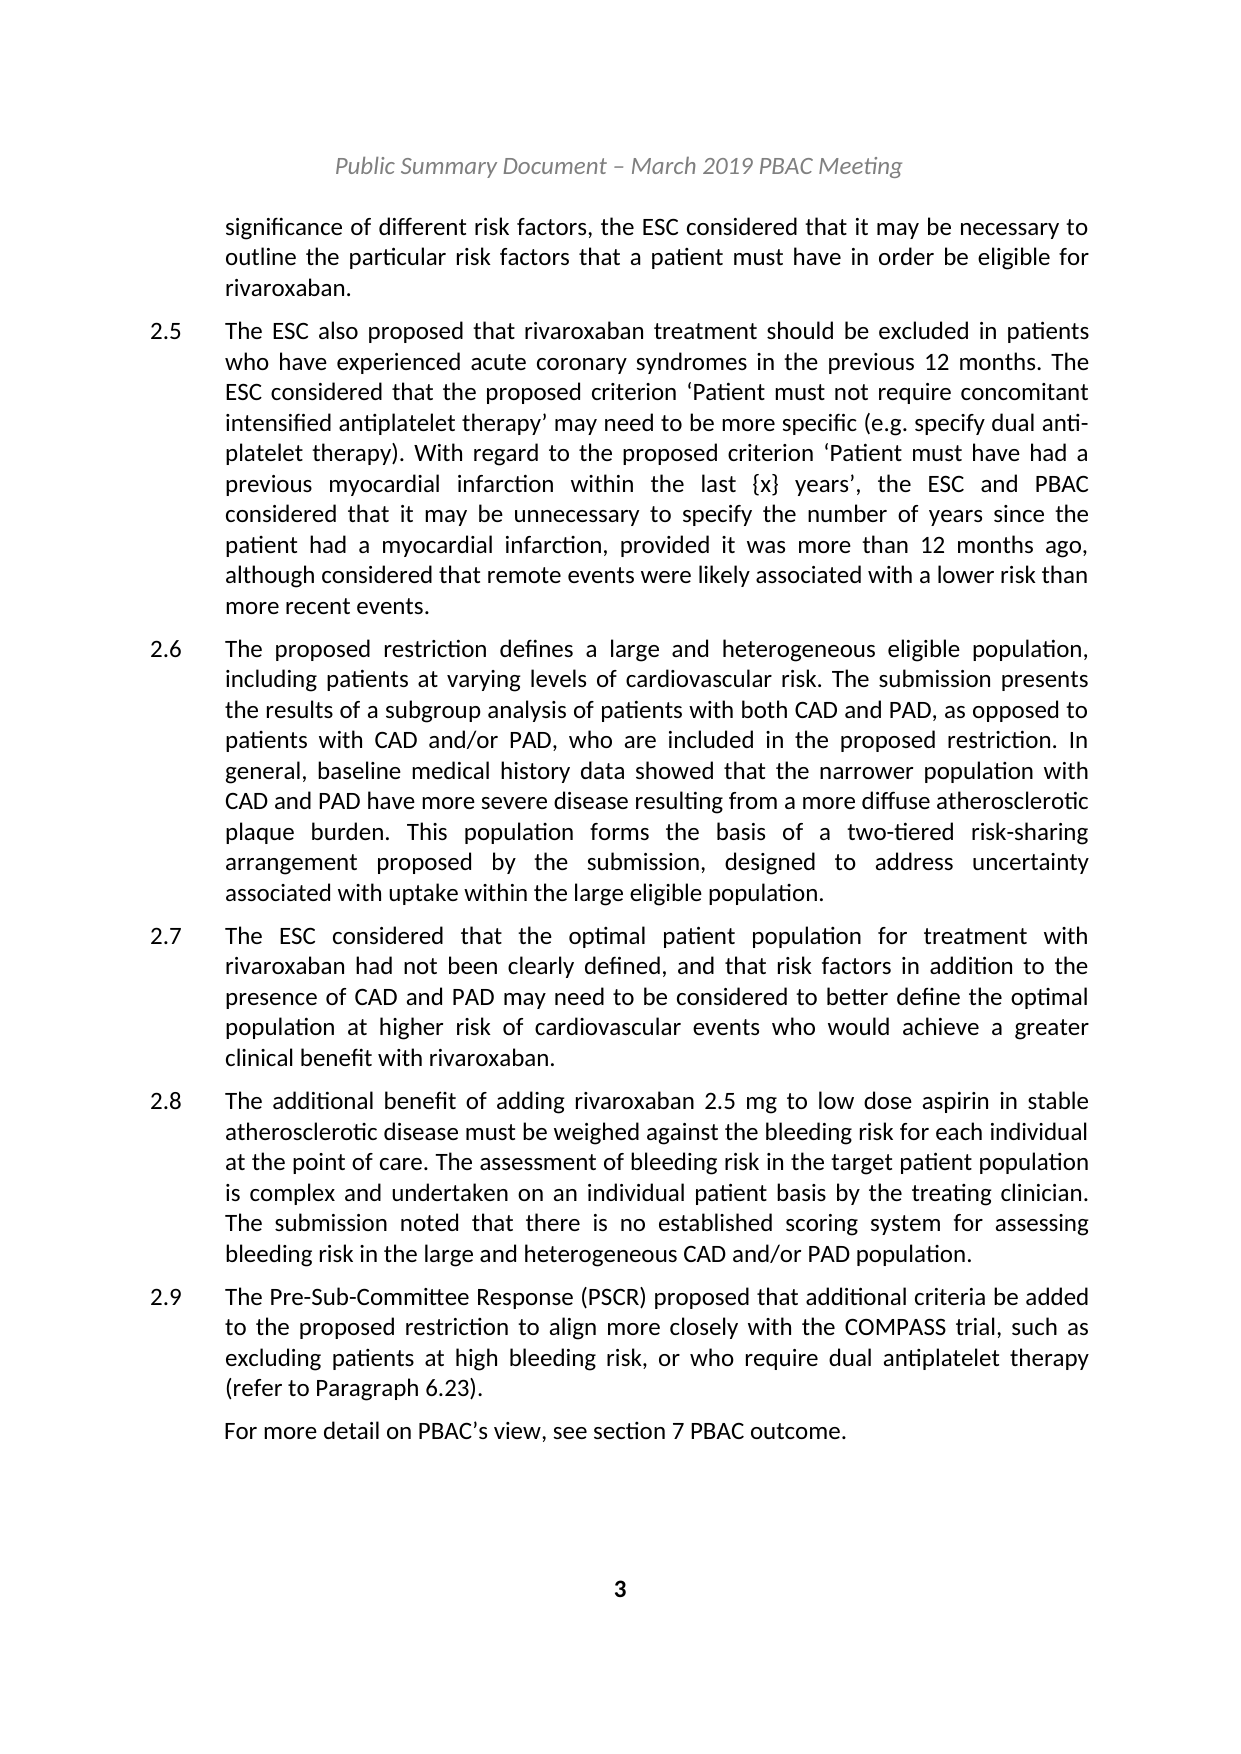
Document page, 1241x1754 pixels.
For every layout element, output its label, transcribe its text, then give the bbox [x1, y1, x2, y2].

list The ESC also proposed that rivaroxaban treatment should be excluded in patients who have experienced acute coronary syndromes in the previous 12 months. The ESC considered that the proposed criterion ‘Patient must not require concomitant intensified antiplatelet therapy’ may need to be more specific (e.g. specify dual anti-platelet therapy). With regard to the proposed criterion ‘Patient must have had a previous myocardial infarction within the last {x} years’, the ESC and PBAC considered that it may be unnecessary to specify the number of years since the patient had a myocardial infarction, provided it was more than 12 months ago, although considered that remote events were likely associated with a lower risk than more recent events. [150, 315, 1090, 620]
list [150, 211, 1090, 303]
list The additional benefit of adding rivaroxaban 2.5 mg to low dose aspirin in stable atherosclerotic disease must be weighed against the bleeding risk for each individual at the point of care. The assessment of bleeding risk in the target patient population is complex and undertaken on an individual patient basis by the treating clinician. The submission noted that there is no established scoring system for assessing bleeding risk in the large and heterogeneous CAD and/or PAD population. [150, 1085, 1090, 1268]
list The proposed restriction defines a large and heterogeneous eligible population, including patients at varying levels of cardiovascular risk. The submission presents the results of a subgroup analysis of patients with both CAD and PAD, as opposed to patients with CAD and/or PAD, who are included in the proposed restriction. In general, baseline medical history data showed that the narrower population with CAD and PAD have more severe disease resulting from a more diffuse atherosclerotic plaque burden. This population forms the basis of a two-tiered risk-sharing arrangement proposed by the submission, designed to address uncertainty associated with uptake within the large eligible population. [150, 633, 1090, 907]
list The Pre-Sub-Committee Response (PSCR) proposed that additional criteria be added to the proposed restriction to align more closely with the COMPASS trial, such as excluding patients at high bleeding risk, or who require dual antiplatelet therapy (refer to Paragraph 6.23). [150, 1281, 1090, 1403]
list The ESC considered that the optimal patient population for treatment with rivaroxaban had not been clearly defined, and that risk factors in addition to the presence of CAD and PAD may need to be considered to better define the optimal population at higher risk of cardiovascular events who would achieve a greater clinical benefit with rivaroxaban. [150, 920, 1090, 1073]
list For more detail on PBAC’s view, see section 7 PBAC outcome. [224, 1415, 1090, 1446]
